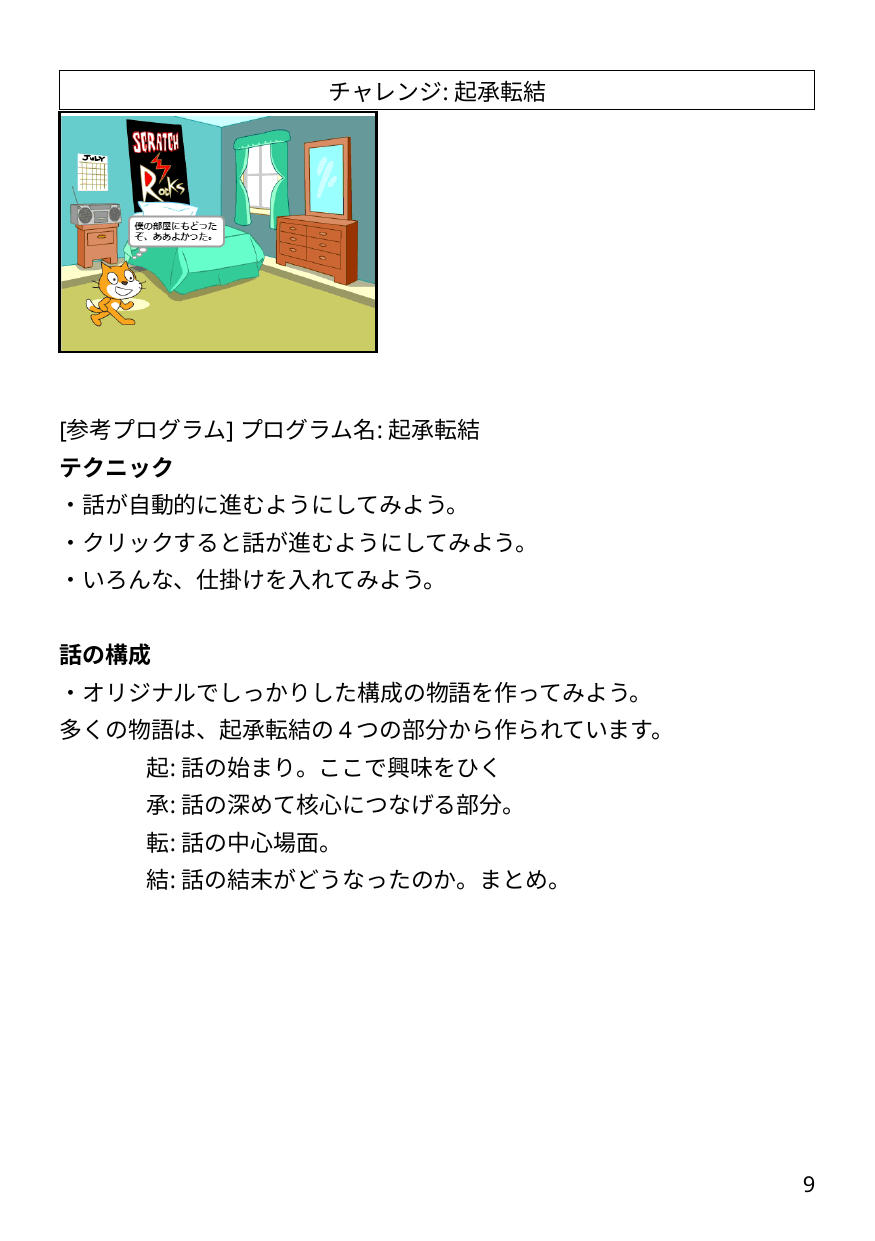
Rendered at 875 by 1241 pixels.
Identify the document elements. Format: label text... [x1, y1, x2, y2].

picture [61, 116, 375, 351]
text 多くの物語は、起承転結の4つの部分から作られています。 [59, 710, 815, 747]
text テクニック [59, 447, 815, 485]
text ・いろんな、仕掛けを入れてみよう。 [59, 560, 815, 597]
text 話の構成 [59, 635, 815, 672]
text ・話が自動的に進むようにしてみよう。 [59, 485, 815, 522]
text 起: 話の始まり。ここで興味をひく [59, 747, 815, 785]
text [参考プログラム] プログラム名: 起承転結 [59, 410, 815, 447]
text ・オリジナルでしっかりした構成の物語を作ってみよう。 [59, 672, 815, 710]
text 結: 話の結末がどうなったのか。まとめ。 [59, 860, 815, 897]
text 転: 話の中心場面。 [59, 822, 815, 860]
text ・クリックすると話が進むようにしてみよう。 [59, 522, 815, 560]
text 承: 話の深めて核心につなげる部分。 [59, 785, 815, 822]
table_header チャレンジ: 起承転結 [60, 71, 814, 109]
